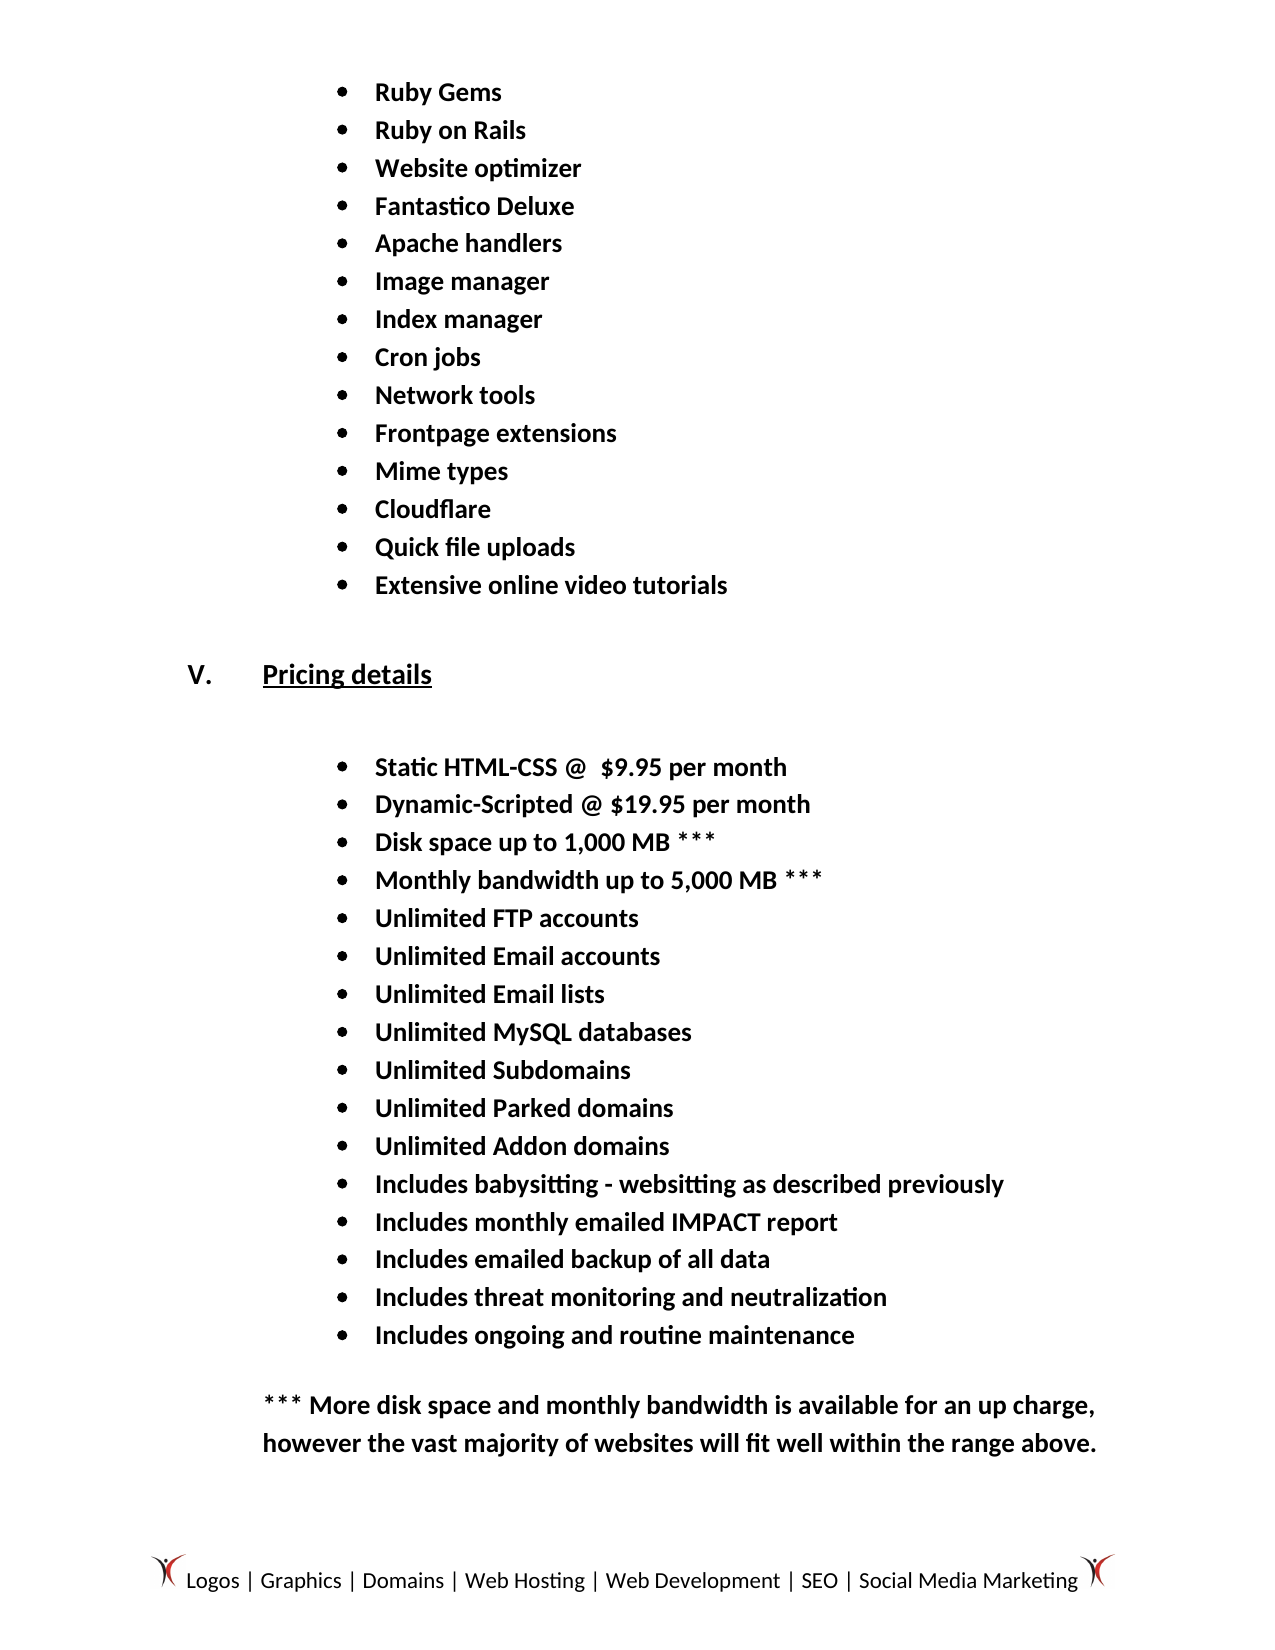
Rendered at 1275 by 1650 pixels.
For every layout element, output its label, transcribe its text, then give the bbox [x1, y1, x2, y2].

list Extensive online video tutorials [337, 568, 1125, 601]
list Cloudflare [337, 492, 1125, 525]
picture [1079, 1552, 1116, 1589]
subtitle Pricing details [187, 656, 1125, 691]
list Unlimited Email lists [337, 977, 1125, 1010]
list Quick file uploads [337, 530, 1125, 563]
list Includes babysitting - websitting as described previously [337, 1167, 1125, 1200]
list Dynamic-Scripted @ $19.95 per month [337, 788, 1125, 821]
list Unlimited Parked domains [337, 1091, 1125, 1124]
list Index manager [337, 302, 1125, 336]
list Monthly bandwidth up to 5,000 MB *** [337, 863, 1125, 897]
list Ruby Gems [337, 75, 1125, 108]
list Image manager [337, 264, 1125, 298]
list Apache handlers [337, 227, 1125, 260]
list Includes emailed backup of all data [337, 1243, 1125, 1276]
list Unlimited FTP accounts [337, 901, 1125, 934]
list Unlimited Addon domains [337, 1129, 1125, 1162]
picture [150, 1552, 187, 1589]
list Fantastico Deluxe [337, 189, 1125, 222]
list Cron jobs [337, 340, 1125, 373]
list Unlimited Email accounts [337, 939, 1125, 972]
list Includes threat monitoring and neutralization [337, 1281, 1125, 1314]
list Website optimizer [337, 151, 1125, 184]
list Unlimited Subdomains [337, 1053, 1125, 1086]
list Ruby on Rails [337, 113, 1125, 146]
list Network tools [337, 378, 1125, 411]
list Disk space up to 1,000 MB *** [337, 826, 1125, 859]
list Frontpage extensions [337, 416, 1125, 449]
list Unlimited MySQL databases [337, 1015, 1125, 1048]
list *** More disk space and monthly bandwidth is available for an up charge, however the vast majority of websites will fit well within the range above. [262, 1388, 1125, 1459]
list Includes monthly emailed IMPACT report [337, 1205, 1125, 1238]
list Includes ongoing and routine maintenance [337, 1318, 1125, 1384]
list Static HTML-CSS @ $9.95 per month [337, 750, 1125, 783]
list Mime types [337, 454, 1125, 487]
